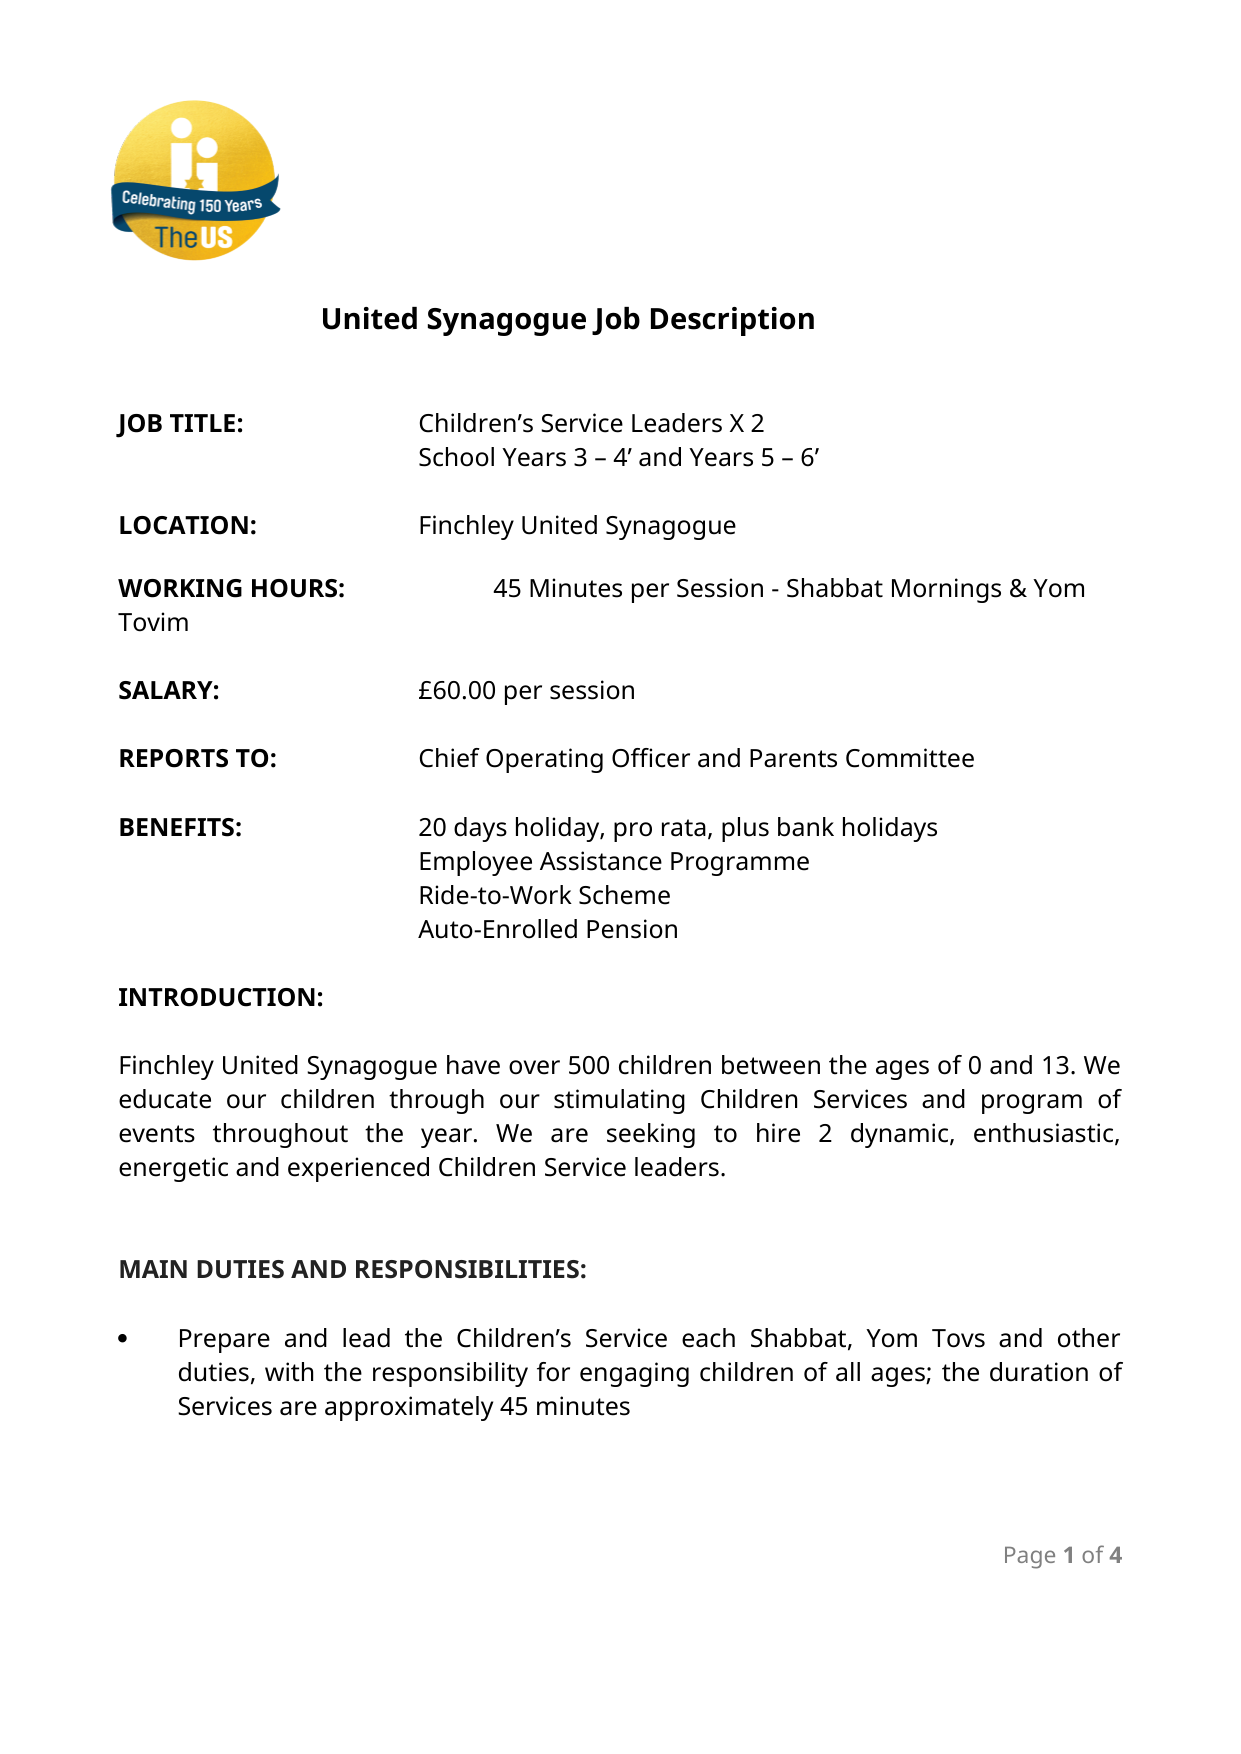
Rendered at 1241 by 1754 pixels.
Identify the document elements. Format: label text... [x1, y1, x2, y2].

text Finchley United Synagogue have over 500 children between the ages of 0 and 13. We educate our children through our stimulating Children Services and program of events throughout the year. We are seeking to hire 2 dynamic, enthusiastic, energetic and experienced Children Service leaders. [118, 1048, 1122, 1184]
text Ride-to-Work Scheme [418, 877, 1122, 911]
text School Years 3 – 4’ and Years 5 – 6’ [343, 440, 1122, 474]
text LOCATION: Finchley United Synagogue [118, 508, 1122, 542]
text JOB TITLE: Children’s Service Leaders X 2 [118, 406, 1122, 440]
text WORKING HOURS: 45 Minutes per Session - Shabbat Mornings & Yom Tovim [118, 571, 1122, 639]
text Auto-Enrolled Pension [118, 911, 1122, 946]
text Employee Assistance Programme [418, 843, 1122, 877]
list Prepare and lead the Children’s Service each Shabbat, Yom Tovs and other duties, with the responsibility for engaging children of all ages; the duration of Services are approximately 45 minutes [118, 1320, 1122, 1422]
text REPORTS TO: Chief Operating Officer and Parents Committee [118, 741, 1122, 775]
text MAIN DUTIES AND RESPONSIBILITIES: [118, 1252, 1122, 1286]
text BENEFITS: 20 days holiday, pro rata, plus bank holidays [118, 809, 1122, 843]
text United Synagogue Job Description [15, 298, 1122, 338]
picture [14, 88, 315, 298]
text SALARY: £60.00 per session [118, 673, 1122, 707]
text INTRODUCTION: [118, 979, 1122, 1014]
